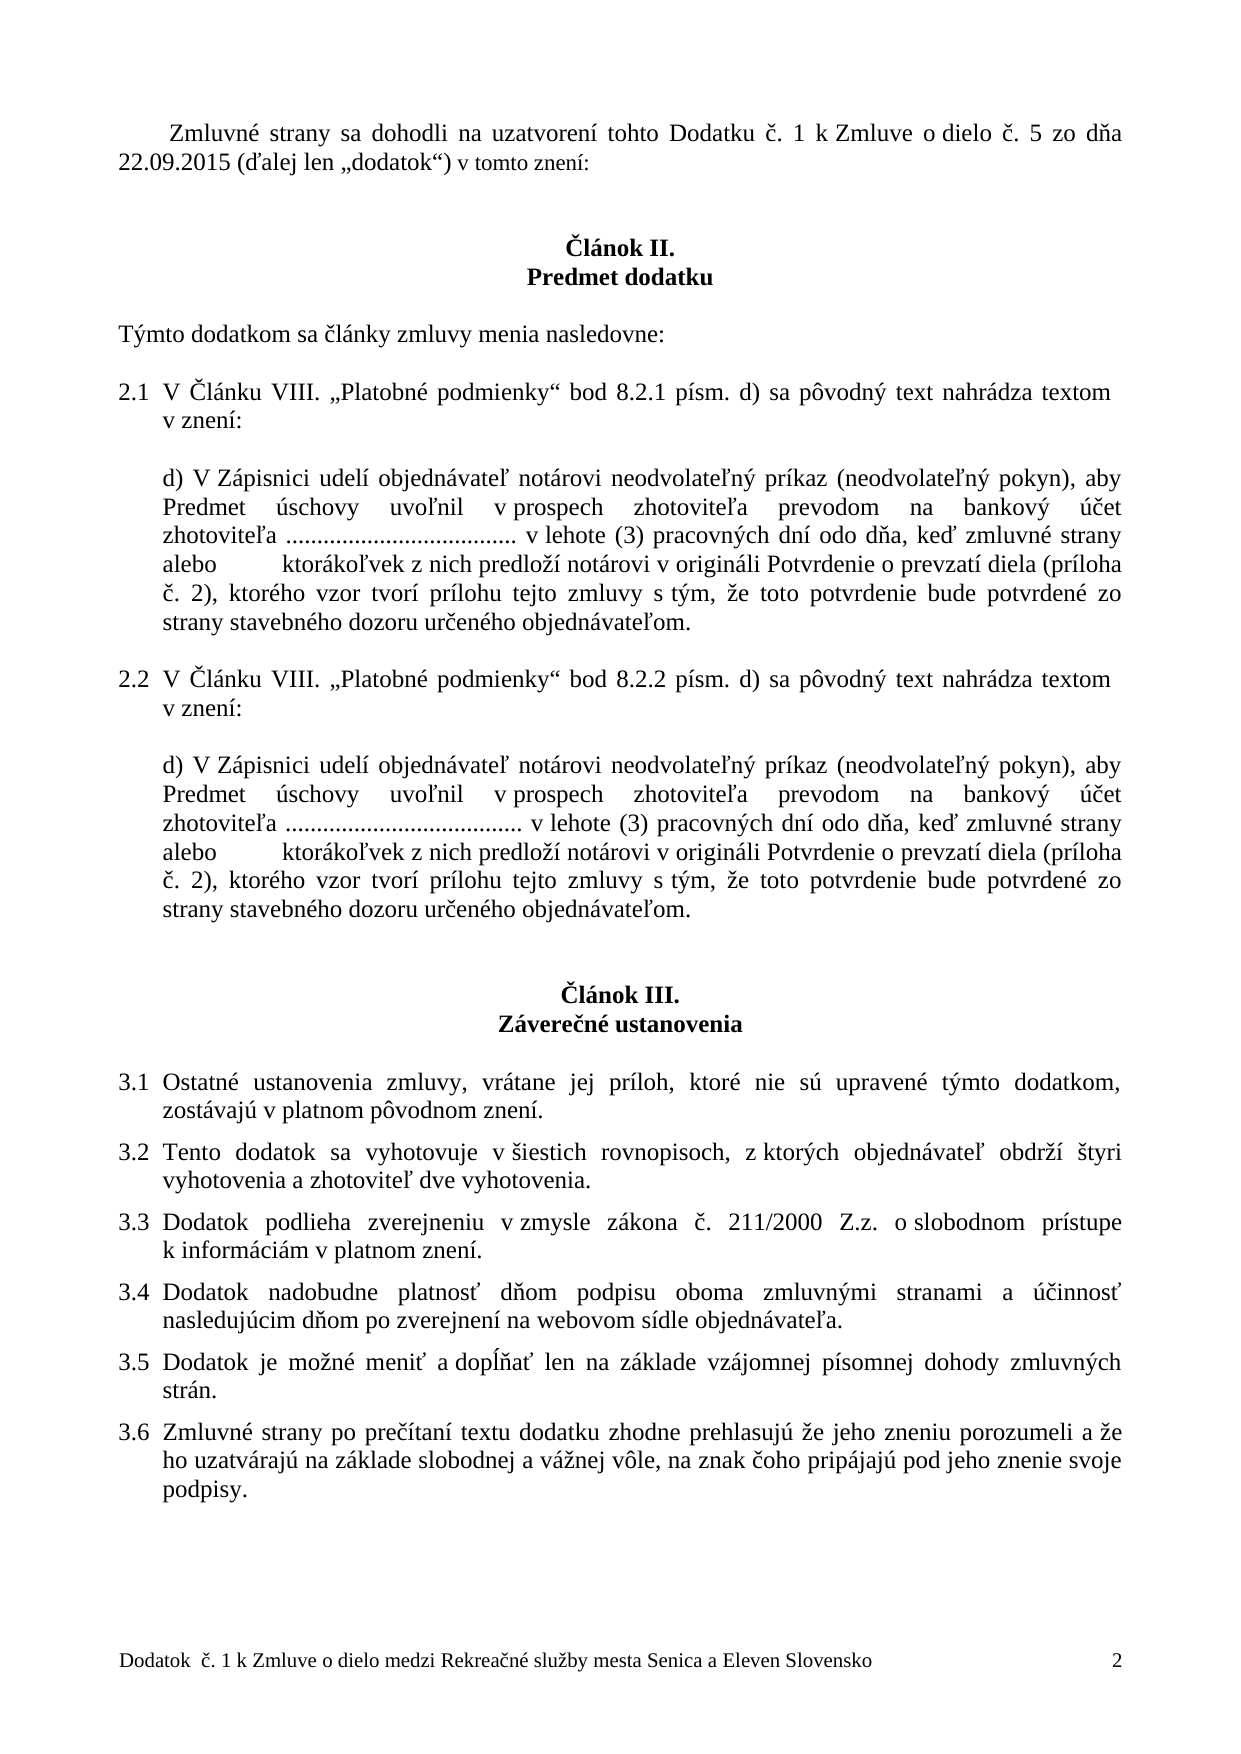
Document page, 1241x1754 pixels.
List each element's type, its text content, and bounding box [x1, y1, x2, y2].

text 3.5 Dodatok je možné meniť a dopĺňať len na základe vzájomnej písomnej dohody zmluvných strán. [118, 1347, 1122, 1404]
subtitle Týmto dodatkom sa články zmluvy menia nasledovne: [118, 319, 1122, 348]
text 3.2 Tento dodatok sa vyhotovuje v šiestich rovnopisoch, z ktorých objednávateľ obdrží štyri vyhotovenia a zhotoviteľ dve vyhotovenia. [118, 1137, 1122, 1194]
text Článok II. [118, 233, 1122, 262]
text d) V Zápisnici udelí objednávateľ notárovi neodvolateľný príkaz (neodvolateľný pokyn), aby Predmet úschovy uvoľnil v prospech zhotoviteľa prevodom na bankový účet zhotoviteľa ..................................... v lehote (3) pracovných dní odo dňa, keď zmluvné strany alebo ktorákoľvek z nich predloží notárovi v origináli Potvrdenie o prevzatí diela (príloha č. 2), ktorého vzor tvorí prílohu tejto zmluvy s tým, že toto potvrdenie bude potvrdené zo strany stavebného dozoru určeného objednávateľom. [162, 463, 1122, 636]
text 3.3 Dodatok podlieha zverejneniu v zmysle zákona č. 211/2000 Z.z. o slobodnom prístupe k informáciám v platnom znení. [118, 1207, 1122, 1264]
subtitle 2.2 V Článku VIII. „Platobné podmienky“ bod 8.2.2 písm. d) sa pôvodný text nahrádza textom v znení: [118, 664, 1122, 722]
subtitle 2.1 V Článku VIII. „Platobné podmienky“ bod 8.2.1 písm. d) sa pôvodný text nahrádza textom v znení: [118, 377, 1122, 434]
text 3.1 Ostatné ustanovenia zmluvy, vrátane jej príloh, ktoré nie sú upravené týmto dodatkom, zostávajú v platnom pôvodnom znení. [118, 1067, 1122, 1124]
text Záverečné ustanovenia [118, 1009, 1122, 1038]
text d) V Zápisnici udelí objednávateľ notárovi neodvolateľný príkaz (neodvolateľný pokyn), aby Predmet úschovy uvoľnil v prospech zhotoviteľa prevodom na bankový účet zhotoviteľa ...................................... v lehote (3) pracovných dní odo dňa, keď zmluvné strany alebo ktorákoľvek z nich predloží notárovi v origináli Potvrdenie o prevzatí diela (príloha č. 2), ktorého vzor tvorí prílohu tejto zmluvy s tým, že toto potvrdenie bude potvrdené zo strany stavebného dozoru určeného objednávateľom. [162, 751, 1122, 923]
text 3.4 Dodatok nadobudne platnosť dňom podpisu oboma zmluvnými stranami a účinnosť nasledujúcim dňom po zverejnení na webovom sídle objednávateľa. [118, 1277, 1122, 1334]
text Článok III. [118, 981, 1122, 1009]
text 3.6 Zmluvné strany po prečítaní textu dodatku zhodne prehlasujú že jeho zneniu porozumeli a že ho uzatvárajú na základe slobodnej a vážnej vôle, na znak čoho pripájajú pod jeho znenie svoje podpisy. [118, 1417, 1122, 1503]
text Predmet dodatku [118, 262, 1122, 291]
text Zmluvné strany sa dohodli na uzatvorení tohto Dodatku č. 1 k Zmluve o dielo č. 5 zo dňa 22.09.2015 (ďalej len „dodatok“) v tomto znení: [118, 118, 1122, 176]
